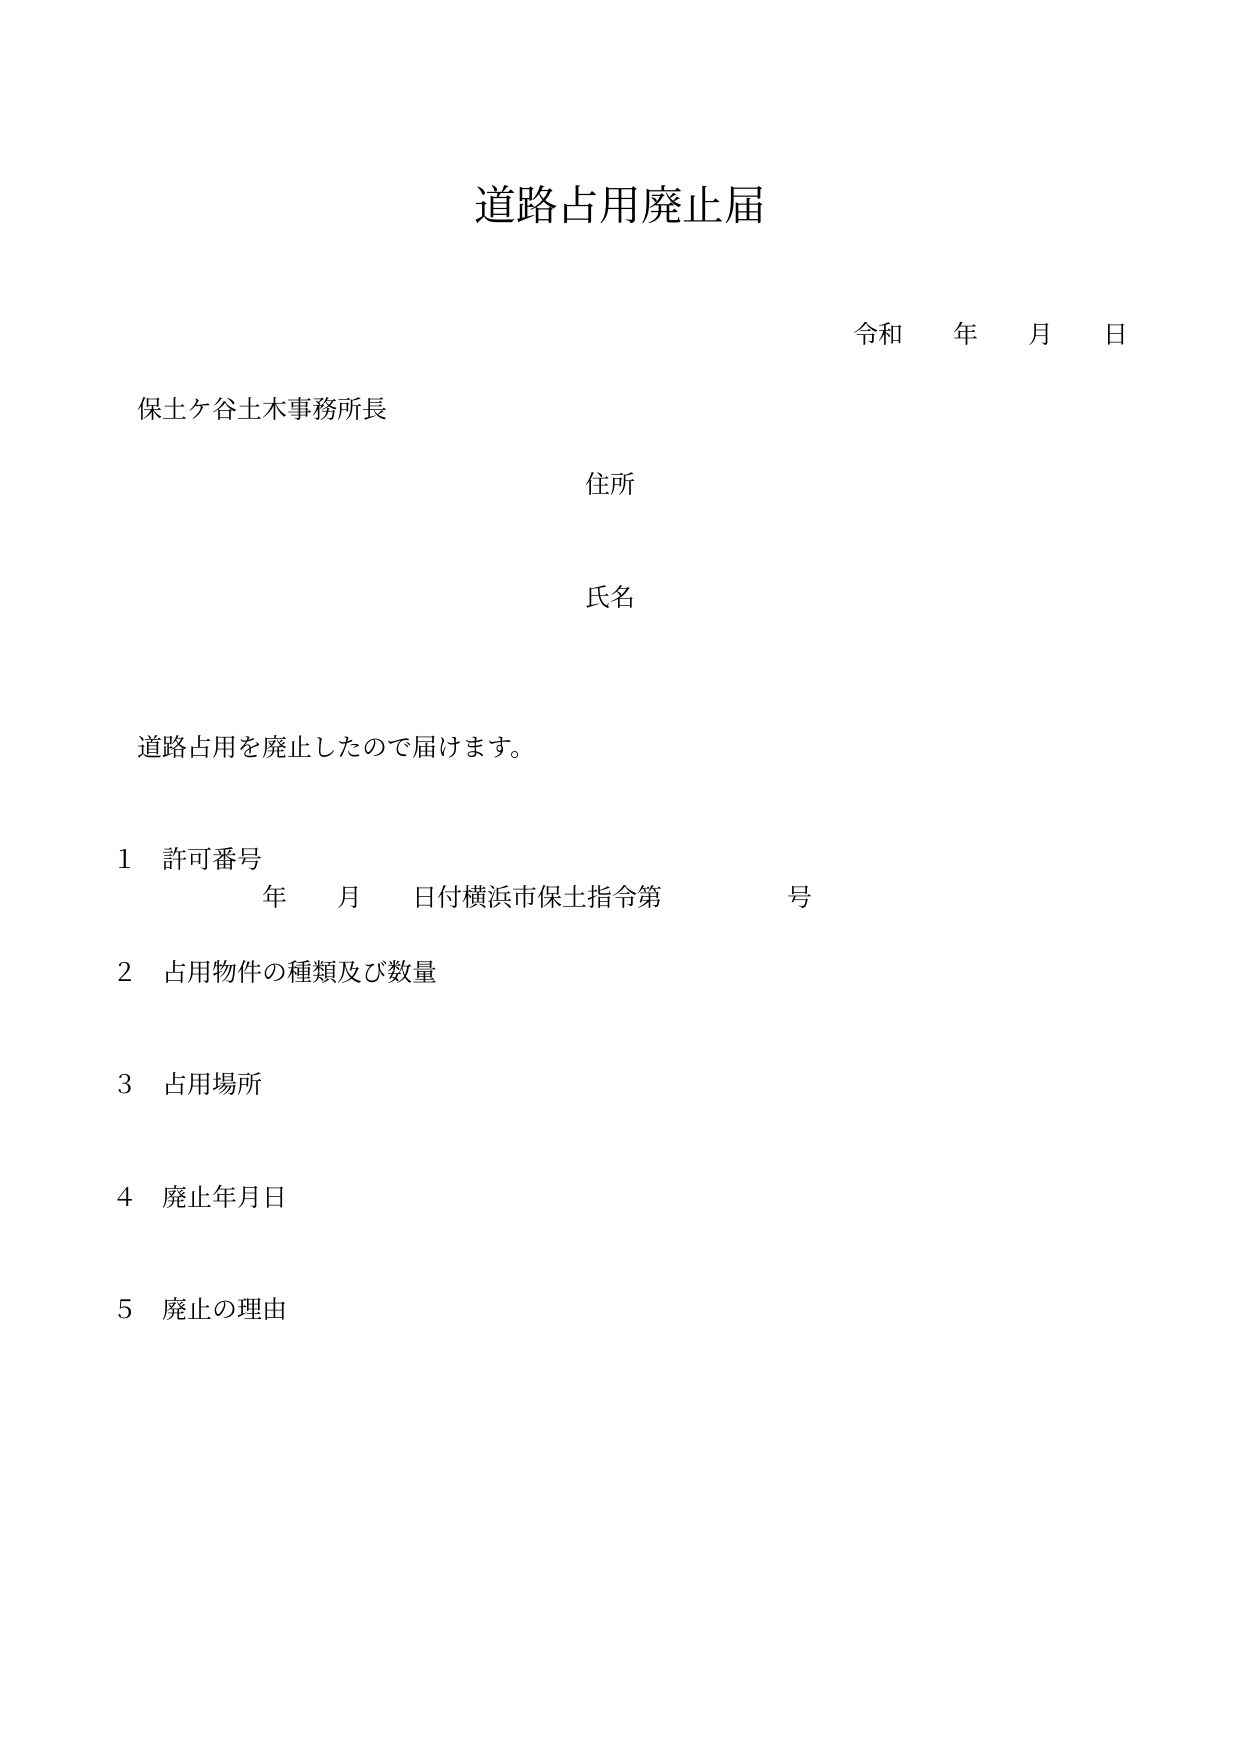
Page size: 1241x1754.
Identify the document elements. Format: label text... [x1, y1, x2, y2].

text 道路占用廃止届 [112, 164, 1128, 239]
text 令和 年 月 日 [112, 314, 1128, 352]
text 年 月 日付横浜市保土指令第 号 [112, 877, 1128, 914]
text ３ 占用場所 [112, 1064, 1128, 1102]
text ４ 廃止年月日 [112, 1177, 1128, 1214]
text 道路占用を廃止したので届けます。 [112, 727, 1101, 764]
text １ 許可番号 [112, 839, 1128, 877]
text ５ 廃止の理由 [112, 1289, 1128, 1327]
text 保土ケ谷土木事務所長 [112, 389, 1128, 427]
text ２ 占用物件の種類及び数量 [112, 952, 1128, 989]
text 住所 [585, 464, 1128, 502]
text 氏名 [585, 577, 1128, 614]
